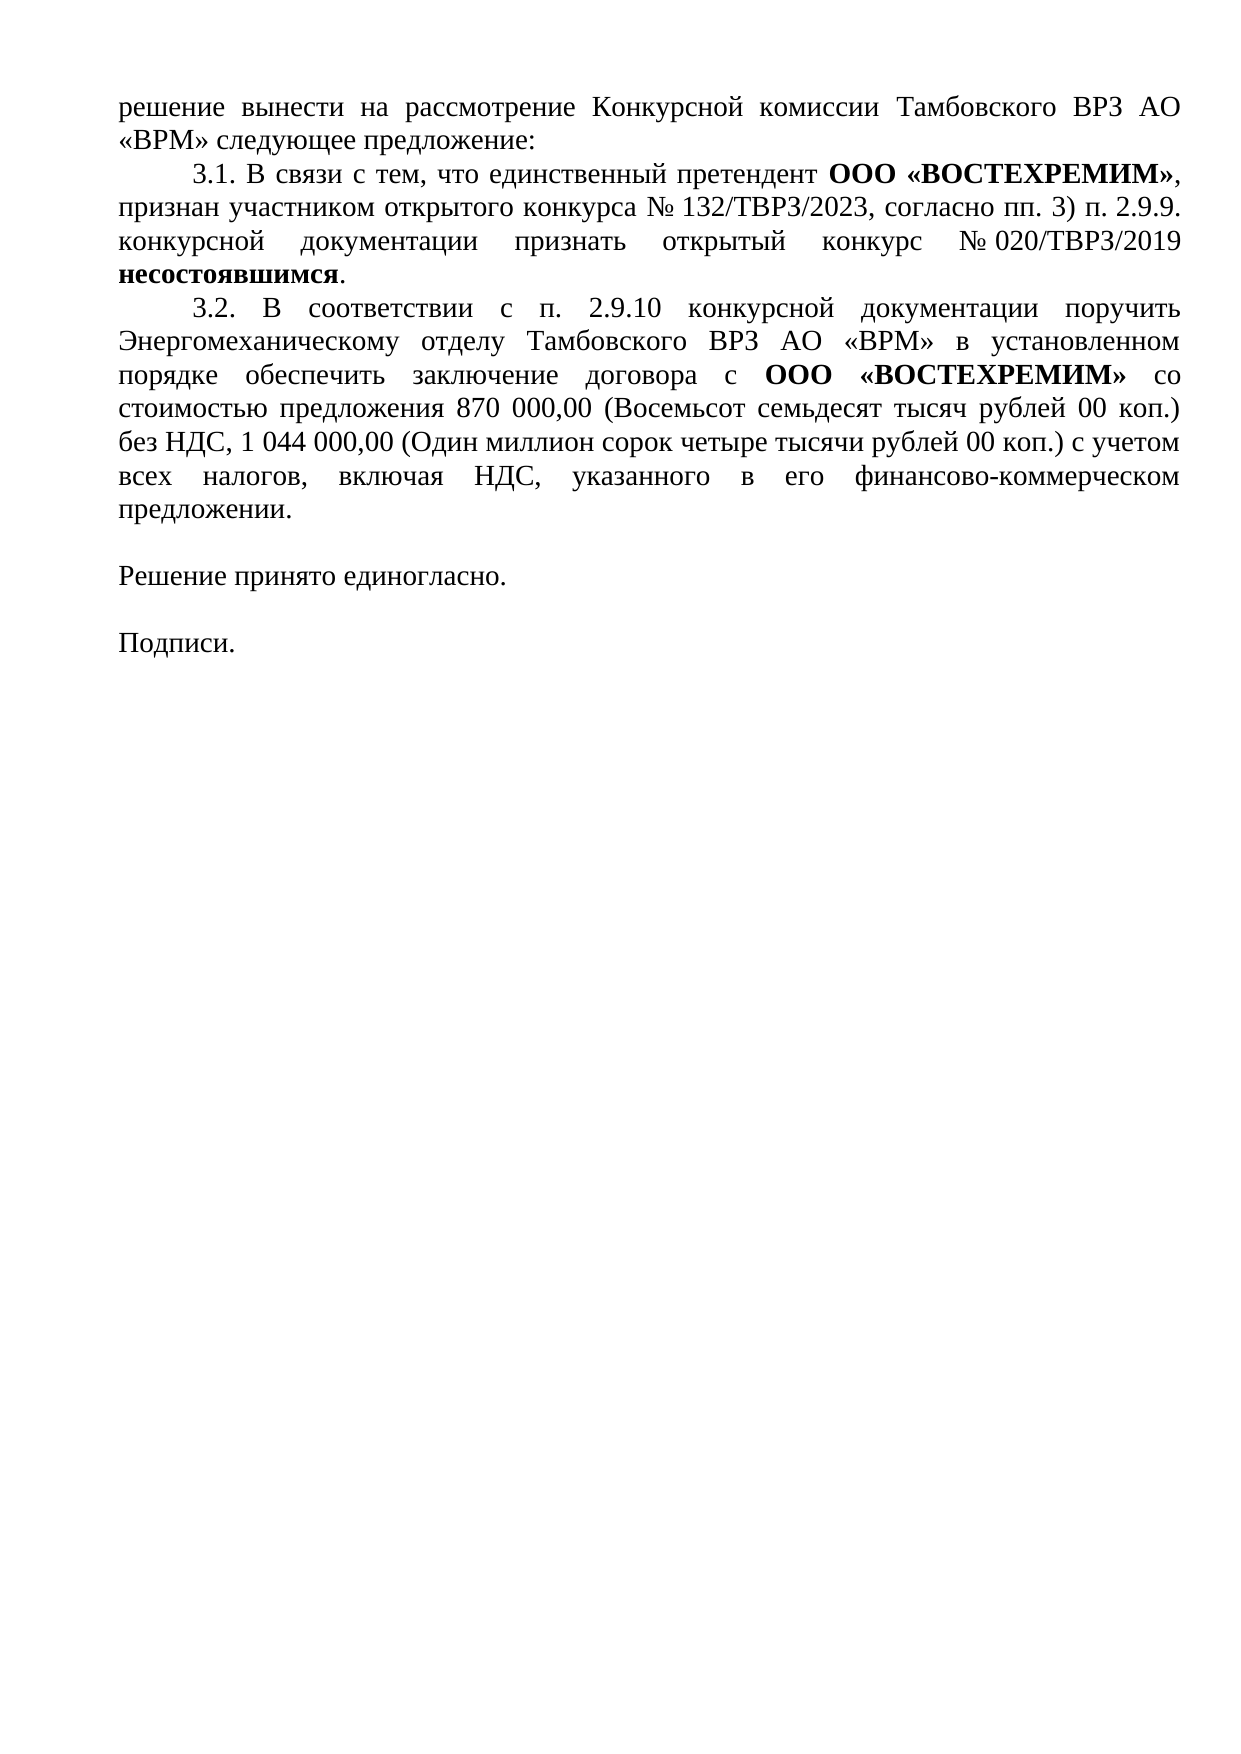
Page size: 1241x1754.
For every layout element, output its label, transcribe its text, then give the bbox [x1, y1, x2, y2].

text Подписи. [118, 625, 1181, 659]
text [118, 89, 1181, 156]
text Решение принято единогласно. [118, 558, 1181, 592]
text 3.1. В связи с тем, что единственный претендент ООО «ВОСТЕХРЕМИМ», признан участником открытого конкурса № 132/ТВРЗ/2023, согласно пп. 3) п. 2.9.9. конкурсной документации признать открытый конкурс № 020/ТВРЗ/2019 несостоявшимся. [118, 156, 1181, 290]
text 3.2. В соответствии с п. 2.9.10 конкурсной документации поручить Энергомеханическому отделу Тамбовского ВРЗ АО «ВРМ» в установленном порядке обеспечить заключение договора с ООО «ВОСТЕХРЕМИМ» со стоимостью предложения 870 000,00 (Восемьсот семьдесят тысяч рублей 00 коп.) без НДС, 1 044 000,00 (Один миллион сорок четыре тысячи рублей 00 коп.) с учетом всех налогов, включая НДС, указанного в его финансово-коммерческом предложении. [118, 290, 1181, 525]
